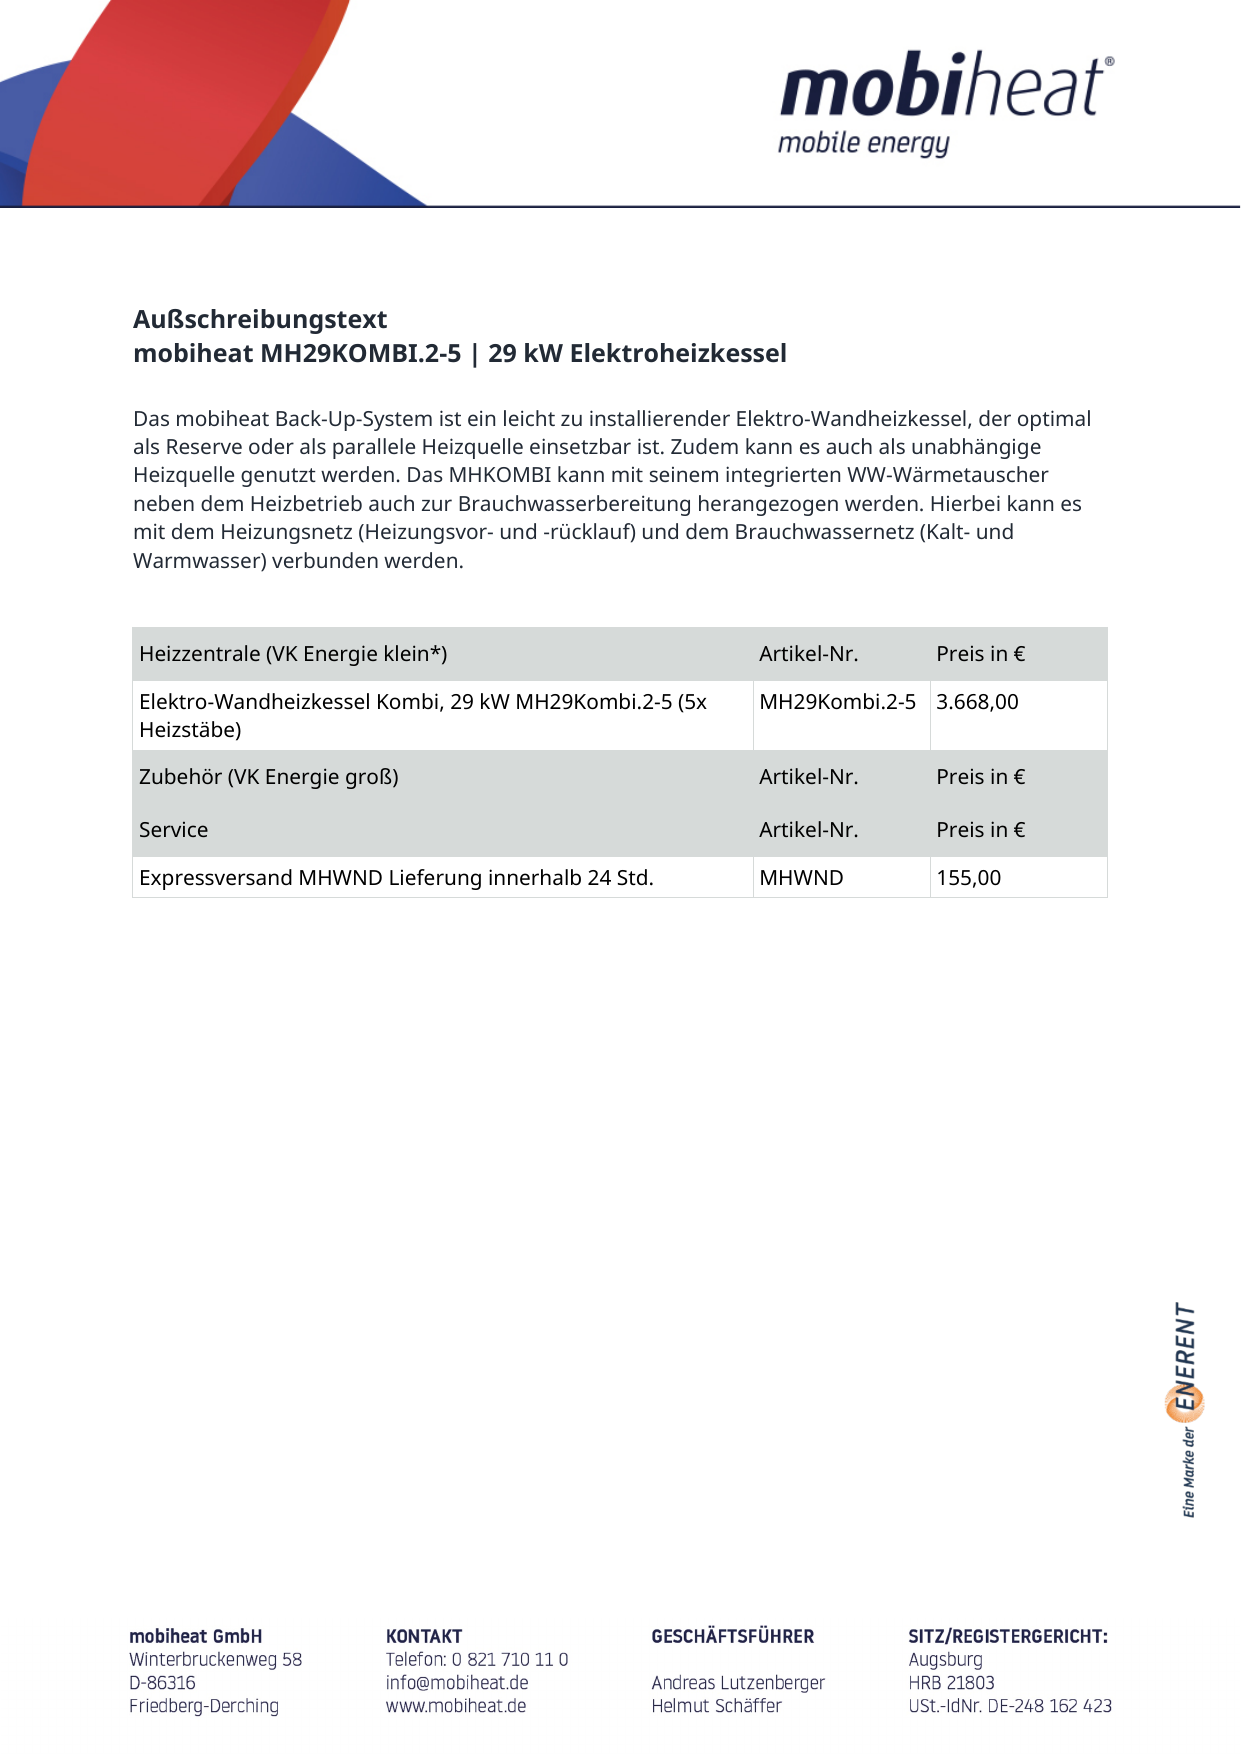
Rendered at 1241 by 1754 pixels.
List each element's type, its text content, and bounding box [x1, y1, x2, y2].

table_cell Elektro-Wandheizkessel Kombi, 29 kW MH29Kombi.2-5 (5x Heizstäbe) [133, 681, 753, 749]
table_cell Zubehör (VK Energie groß) [133, 751, 753, 803]
table_cell Preis in € [931, 751, 1107, 803]
table_cell 155,00 [931, 857, 1107, 897]
table_cell Expressversand MHWND Lieferung innerhalb 24 Std. [133, 857, 753, 897]
text Das mobiheat Back-Up-System ist ein leicht zu installierender Elektro-Wandheizkessel, der optimal als Reserve oder als parallele Heizquelle einsetzbar ist. Zudem kann es auch als unabhängige Heizquelle genutzt werden. Das MHKOMBI kann mit seinem integrierten WW-Wärmetauscher neben dem Heizbetrieb auch zur Brauchwasserbereitung herangezogen werden. Hierbei kann es mit dem Heizungsnetz (Heizungsvor- und -rücklauf) und dem Brauchwassernetz (Kalt- und Warmwasser) verbunden werden. [133, 404, 1107, 598]
table_cell Service [133, 804, 753, 856]
text mobiheat MH29KOMBI.2-5 | 29 kW Elektroheizkessel [133, 336, 1107, 370]
picture [0, 0, 1241, 208]
table_cell Preis in € [931, 804, 1107, 856]
text Außschreibungstext [133, 267, 1107, 336]
table_cell 3.668,00 [931, 681, 1107, 749]
table_header Artikel-Nr. [754, 628, 930, 680]
table_cell Artikel-Nr. [754, 804, 930, 856]
picture [1163, 1301, 1206, 1520]
table_header Heizzentrale (VK Energie klein*) [133, 628, 753, 680]
picture [1, 1618, 1241, 1754]
table_cell Artikel-Nr. [754, 751, 930, 803]
table_cell MHWND [754, 857, 930, 897]
table_header Preis in € [931, 628, 1107, 680]
table_cell MH29Kombi.2-5 [754, 681, 930, 749]
